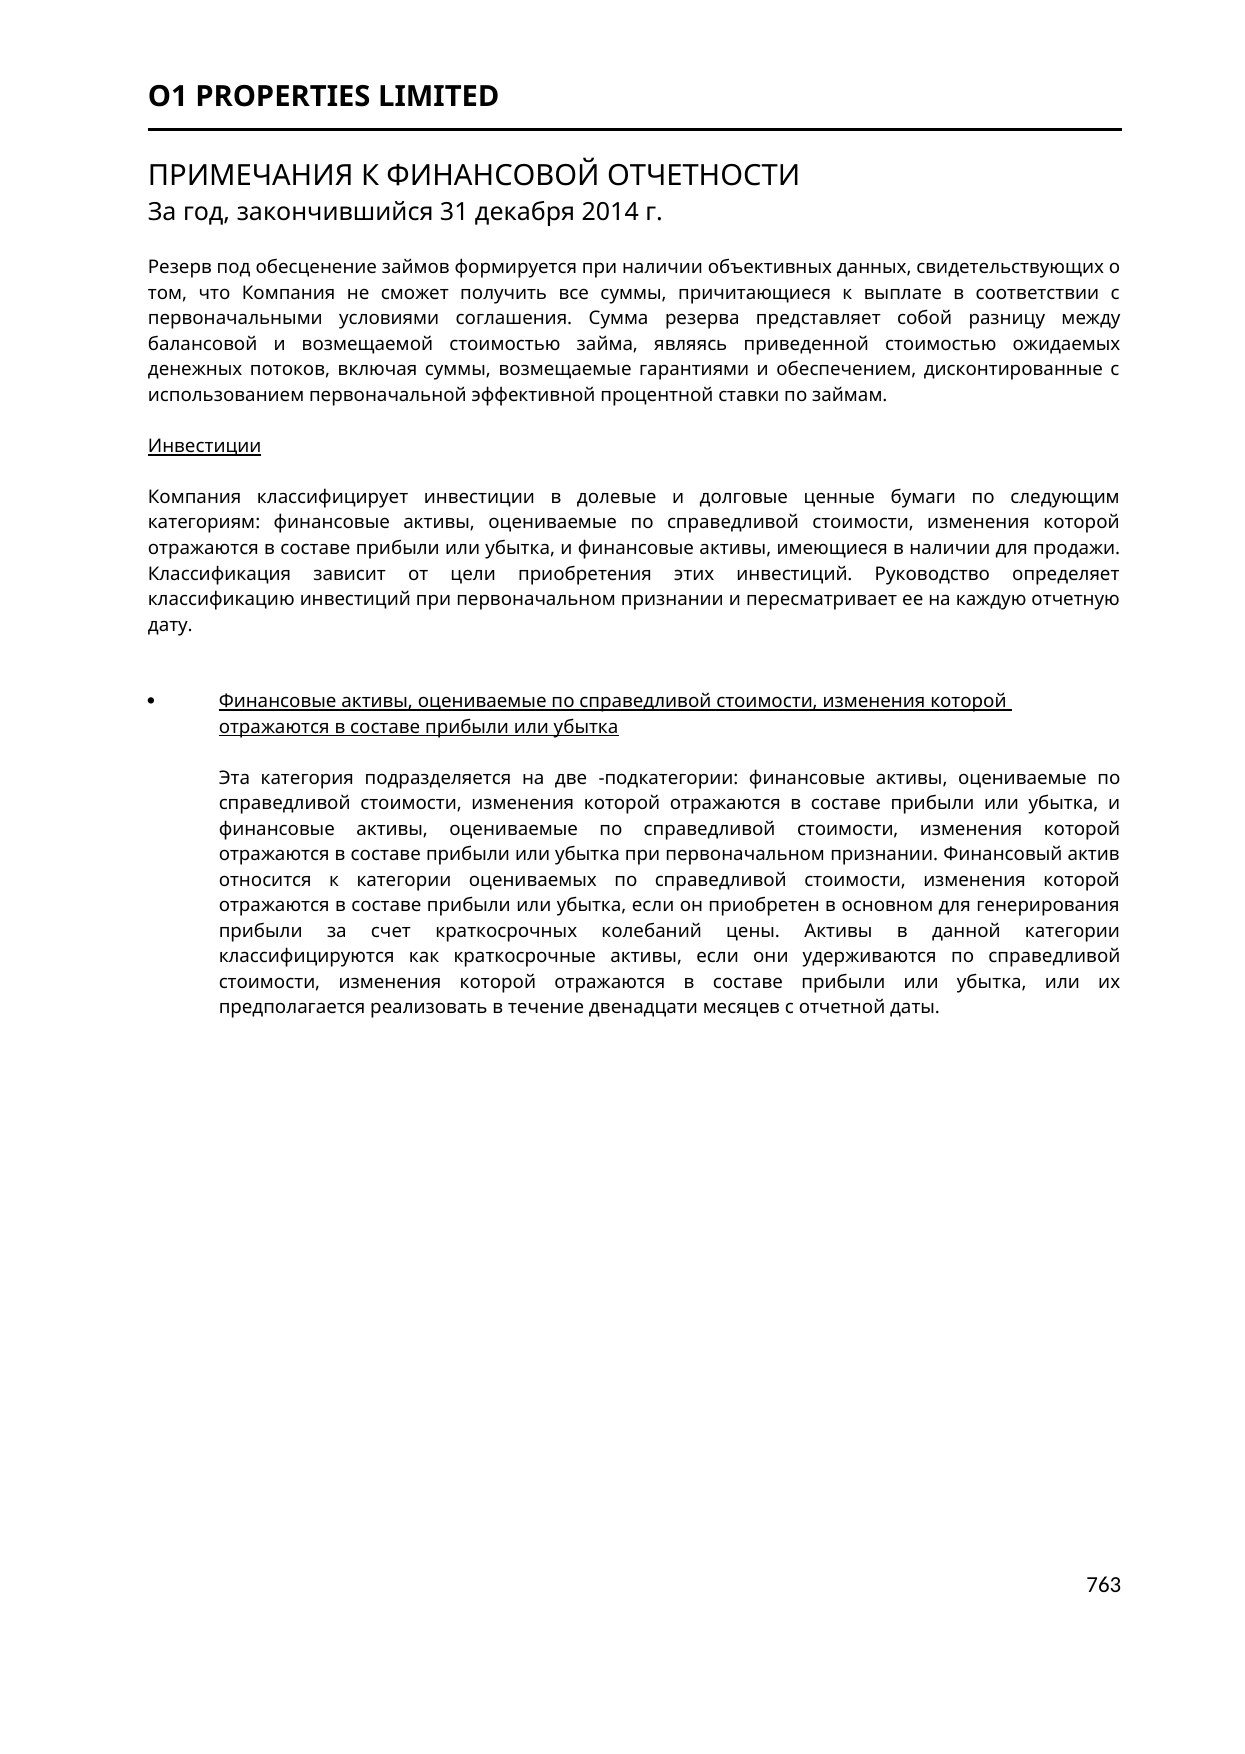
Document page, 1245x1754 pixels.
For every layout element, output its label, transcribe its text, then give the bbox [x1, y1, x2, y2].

text Резерв под обесценение займов формируется при наличии объективных данных, свидетельствующих о том, что Компания не сможет получить все суммы, причитающиеся к выплате в соответствии с первоначальными условиями соглашения. Сумма резерва представляет собой разницу между балансовой и возмещаемой стоимостью займа, являясь приведенной стоимостью ожидаемых денежных потоков, включая суммы, возмещаемые гарантиями и обеспечением, дисконтированные с использованием первоначальной эффективной процентной ставки по займам. [148, 254, 1121, 407]
list Финансовые активы, оцениваемые по справедливой стоимости, изменения которой отражаются в составе прибыли или убытка [148, 687, 1121, 738]
text Инвестиции [148, 432, 1121, 458]
text Эта категория подразделяется на две -подкатегории: финансовые активы, оцениваемые по справедливой стоимости, изменения которой отражаются в составе прибыли или убытка, и финансовые активы, оцениваемые по справедливой стоимости, изменения которой отражаются в составе прибыли или убытка при первоначальном признании. Финансовый актив относится к категории оцениваемых по справедливой стоимости, изменения которой отражаются в составе прибыли или убытка, если он приобретен в основном для генерирования прибыли за счет краткосрочных колебаний цены. Активы в данной категории классифицируются как краткосрочные активы, если они удерживаются по справедливой стоимости, изменения которой отражаются в составе прибыли или убытка, или их предполагается реализовать в течение двенадцати месяцев с отчетной даты. [218, 764, 1121, 1019]
text Компания классифицирует инвестиции в долевые и долговые ценные бумаги по следующим категориям: финансовые активы, оцениваемые по справедливой стоимости, изменения которой отражаются в составе прибыли или убытка, и финансовые активы, имеющиеся в наличии для продажи. Классификация зависит от цели приобретения этих инвестиций. Руководство определяет классификацию инвестиций при первоначальном признании и пересматривает ее на каждую отчетную дату. [148, 483, 1121, 636]
